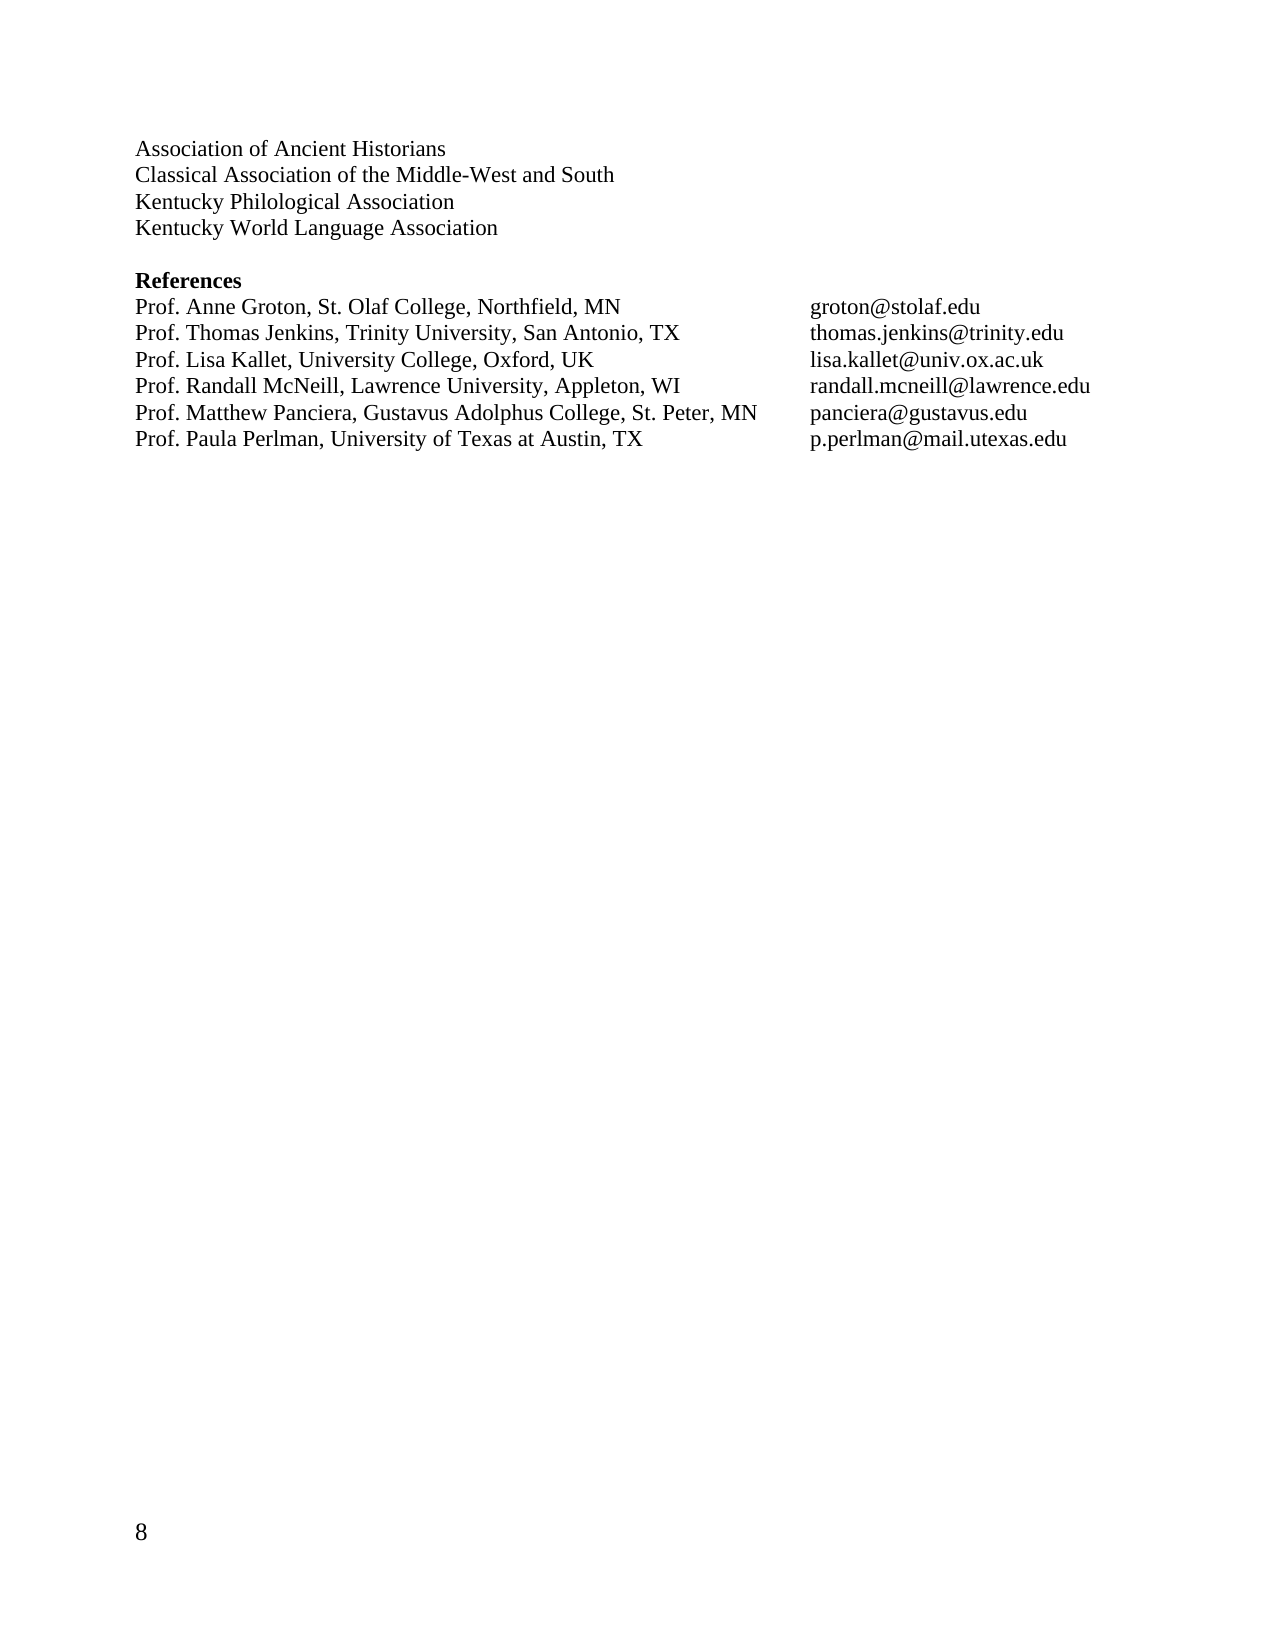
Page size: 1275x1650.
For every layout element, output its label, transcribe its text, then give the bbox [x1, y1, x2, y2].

text Prof. Lisa Kallet, University College, Oxford, UK lisa.kallet@univ.ox.ac.uk [135, 346, 1140, 372]
text Prof. Anne Groton, St. Olaf College, Northfield, MN groton@stolaf.edu [135, 293, 1140, 319]
text Prof. Randall McNeill, Lawrence University, Appleton, WI randall.mcneill@lawrence.edu [135, 372, 1140, 398]
text Prof. Paula Perlman, University of Texas at Austin, TX p.perlman@mail.utexas.edu [135, 425, 1140, 451]
text Classical Association of the Middle-West and South [135, 161, 1140, 188]
text Kentucky Philological Association [135, 188, 1140, 214]
text Kentucky World Language Association [135, 214, 1140, 240]
text Association of Ancient Historians [135, 135, 1140, 161]
text References [135, 267, 1140, 293]
text Prof. Matthew Panciera, Gustavus Adolphus College, St. Peter, MN panciera@gustavus.edu [135, 398, 1140, 425]
text Prof. Thomas Jenkins, Trinity University, San Antonio, TX thomas.jenkins@trinity.edu [135, 319, 1140, 346]
